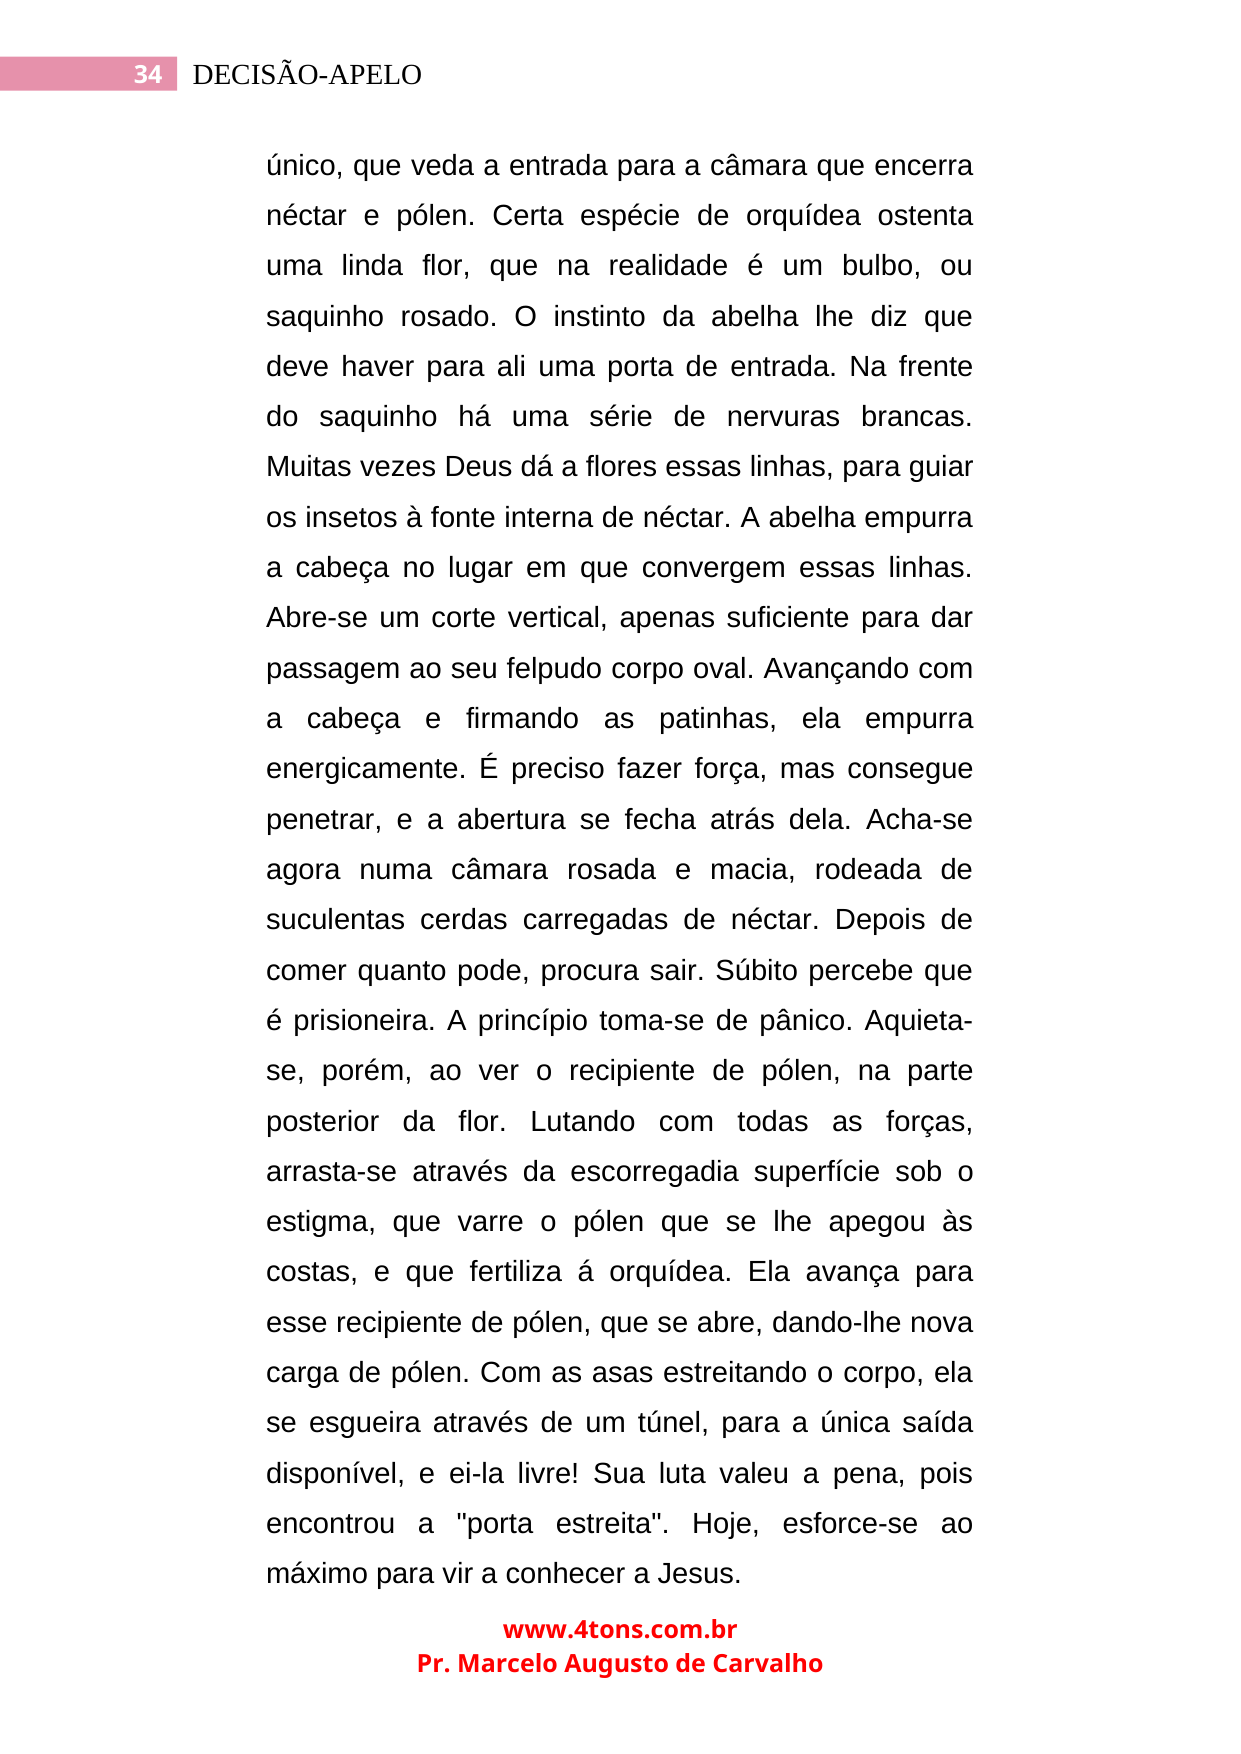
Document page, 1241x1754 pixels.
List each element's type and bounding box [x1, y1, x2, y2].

text [266, 148, 974, 1590]
